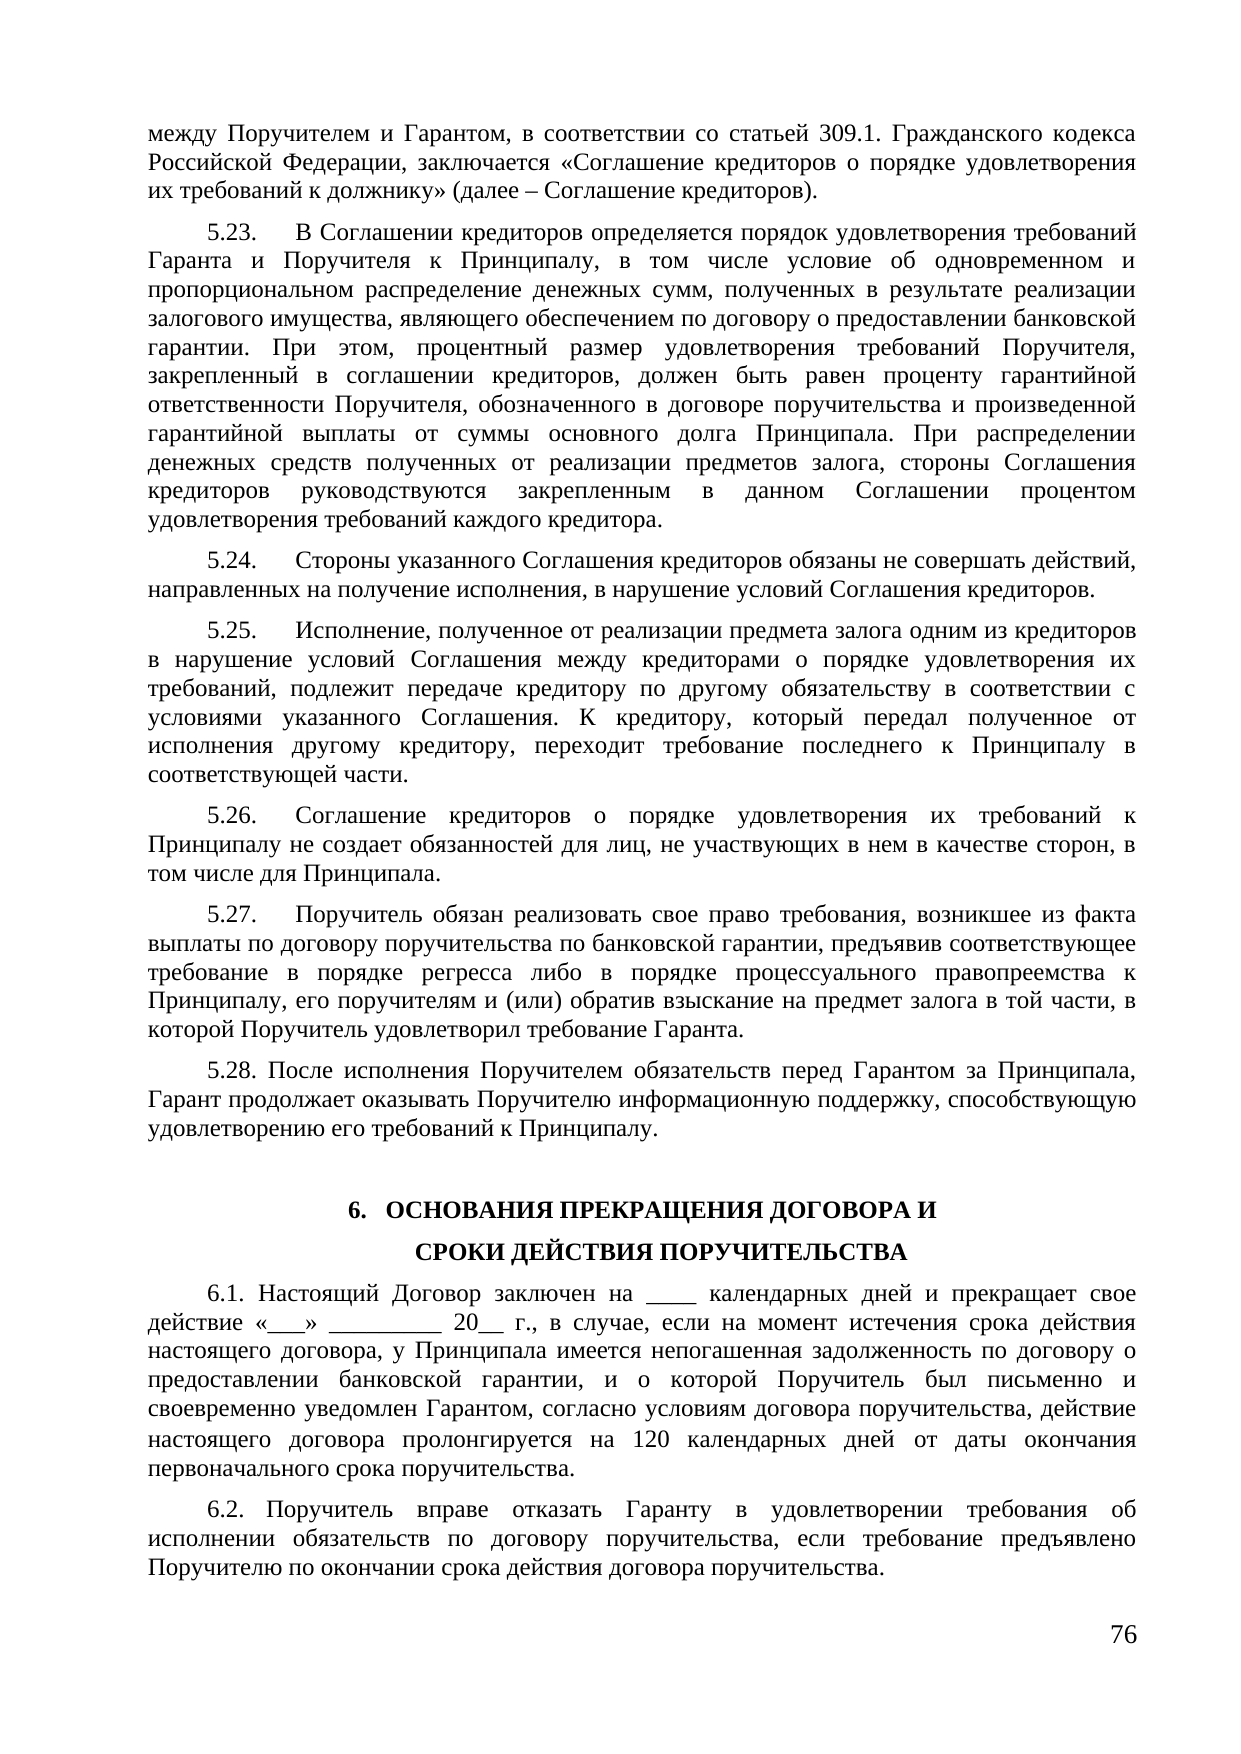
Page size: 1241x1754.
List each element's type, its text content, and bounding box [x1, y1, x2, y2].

text 5.28. После исполнения Поручителем обязательств перед Гарантом за Принципала, Гарант продолжает оказывать Поручителю информационную поддержку, способствующую удовлетворению его требований к Принципалу. [148, 1056, 1137, 1142]
text 5.25. Исполнение, полученное от реализации предмета залога одним из кредиторов в нарушение условий Соглашения между кредиторами о порядке удовлетворения их требований, подлежит передаче кредитору по другому обязательству в соответствии с условиями указанного Соглашения. К кредитору, который передал полученное от исполнения другому кредитору, переходит требование последнего к Принципалу в соответствующей части. [148, 616, 1137, 788]
text 5.23. В Соглашении кредиторов определяется порядок удовлетворения требований Гаранта и Поручителя к Принципалу, в том числе условие об одновременном и пропорциональном распределение денежных сумм, полученных в результате реализации залогового имущества, являющего обеспечением по договору о предоставлении банковской гарантии. При этом, процентный размер удовлетворения требований Поручителя, закрепленный в соглашении кредиторов, должен быть равен проценту гарантийной ответственности Поручителя, обозначенного в договоре поручительства и произведенной гарантийной выплаты от суммы основного долга Принципала. При распределении денежных средств полученных от реализации предметов залога, стороны Соглашения кредиторов руководствуются закрепленным в данном Соглашении процентом удовлетворения требований каждого кредитора. [148, 217, 1137, 533]
text СРОКИ ДЕЙСТВИЯ ПОРУЧИТЕЛЬСТВА [185, 1237, 1137, 1266]
text 6.1. Настоящий Договор заключен на ____ календарных дней и прекращает свое действие «___» _________ 20__ г., в случае, если на момент истечения срока действия настоящего договора, у Принципала имеется непогашенная задолженность по договору о предоставлении банковской гарантии, и о которой Поручитель был письменно и своевременно уведомлен Гарантом, согласно условиям договора поручительства, действие настоящего договора пролонгируется на 120 календарных дней от даты окончания первоначального срока поручительства. [148, 1278, 1137, 1482]
text 6.2. Поручитель вправе отказать Гаранту в удовлетворении требования об исполнении обязательств по договору поручительства, если требование предъявлено Поручителю по окончании срока действия договора поручительства. [148, 1494, 1137, 1581]
text 5.24. Стороны указанного Соглашения кредиторов обязаны не совершать действий, направленных на получение исполнения, в нарушение условий Соглашения кредиторов. [148, 546, 1137, 603]
list ОСНОВАНИЯ ПРЕКРАЩЕНИЯ ДОГОВОРА И [148, 1196, 1137, 1224]
text 5.27. Поручитель обязан реализовать свое право требования, возникшее из факта выплаты по договору поручительства по банковской гарантии, предъявив соответствующее требование в порядке регресса либо в порядке процессуального правопреемства к Принципалу, его поручителям и (или) обратив взыскание на предмет залога в той части, в которой Поручитель удовлетворил требование Гаранта. [148, 899, 1137, 1043]
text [148, 118, 1137, 204]
text 5.26. Соглашение кредиторов о порядке удовлетворения их требований к Принципалу не создает обязанностей для лиц, не участвующих в нем в качестве сторон, в том числе для Принципала. [148, 801, 1137, 887]
